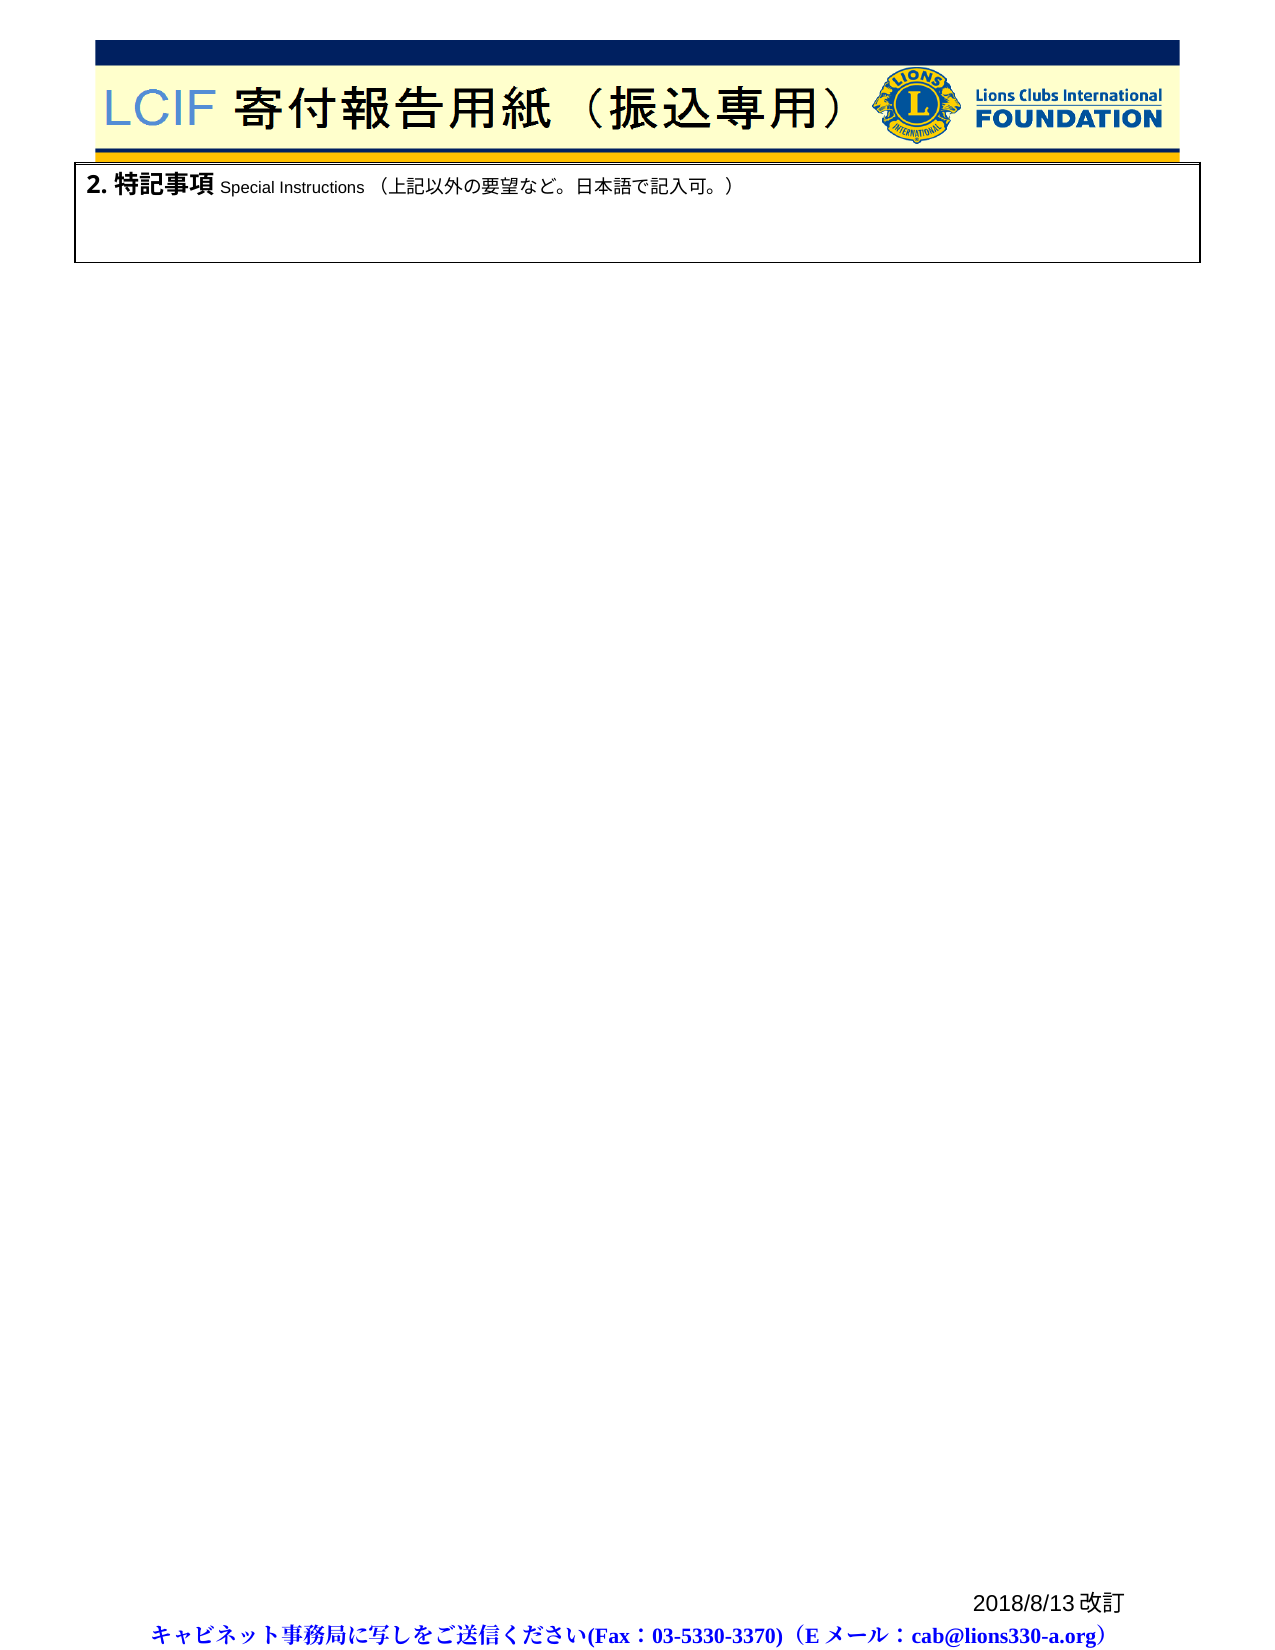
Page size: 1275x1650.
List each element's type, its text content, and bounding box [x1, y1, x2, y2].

picture [95, 40, 1180, 162]
table_cell 2. 特記事項 Special Instructions （上記以外の要望など。日本語で記入可。） [76, 165, 1199, 262]
